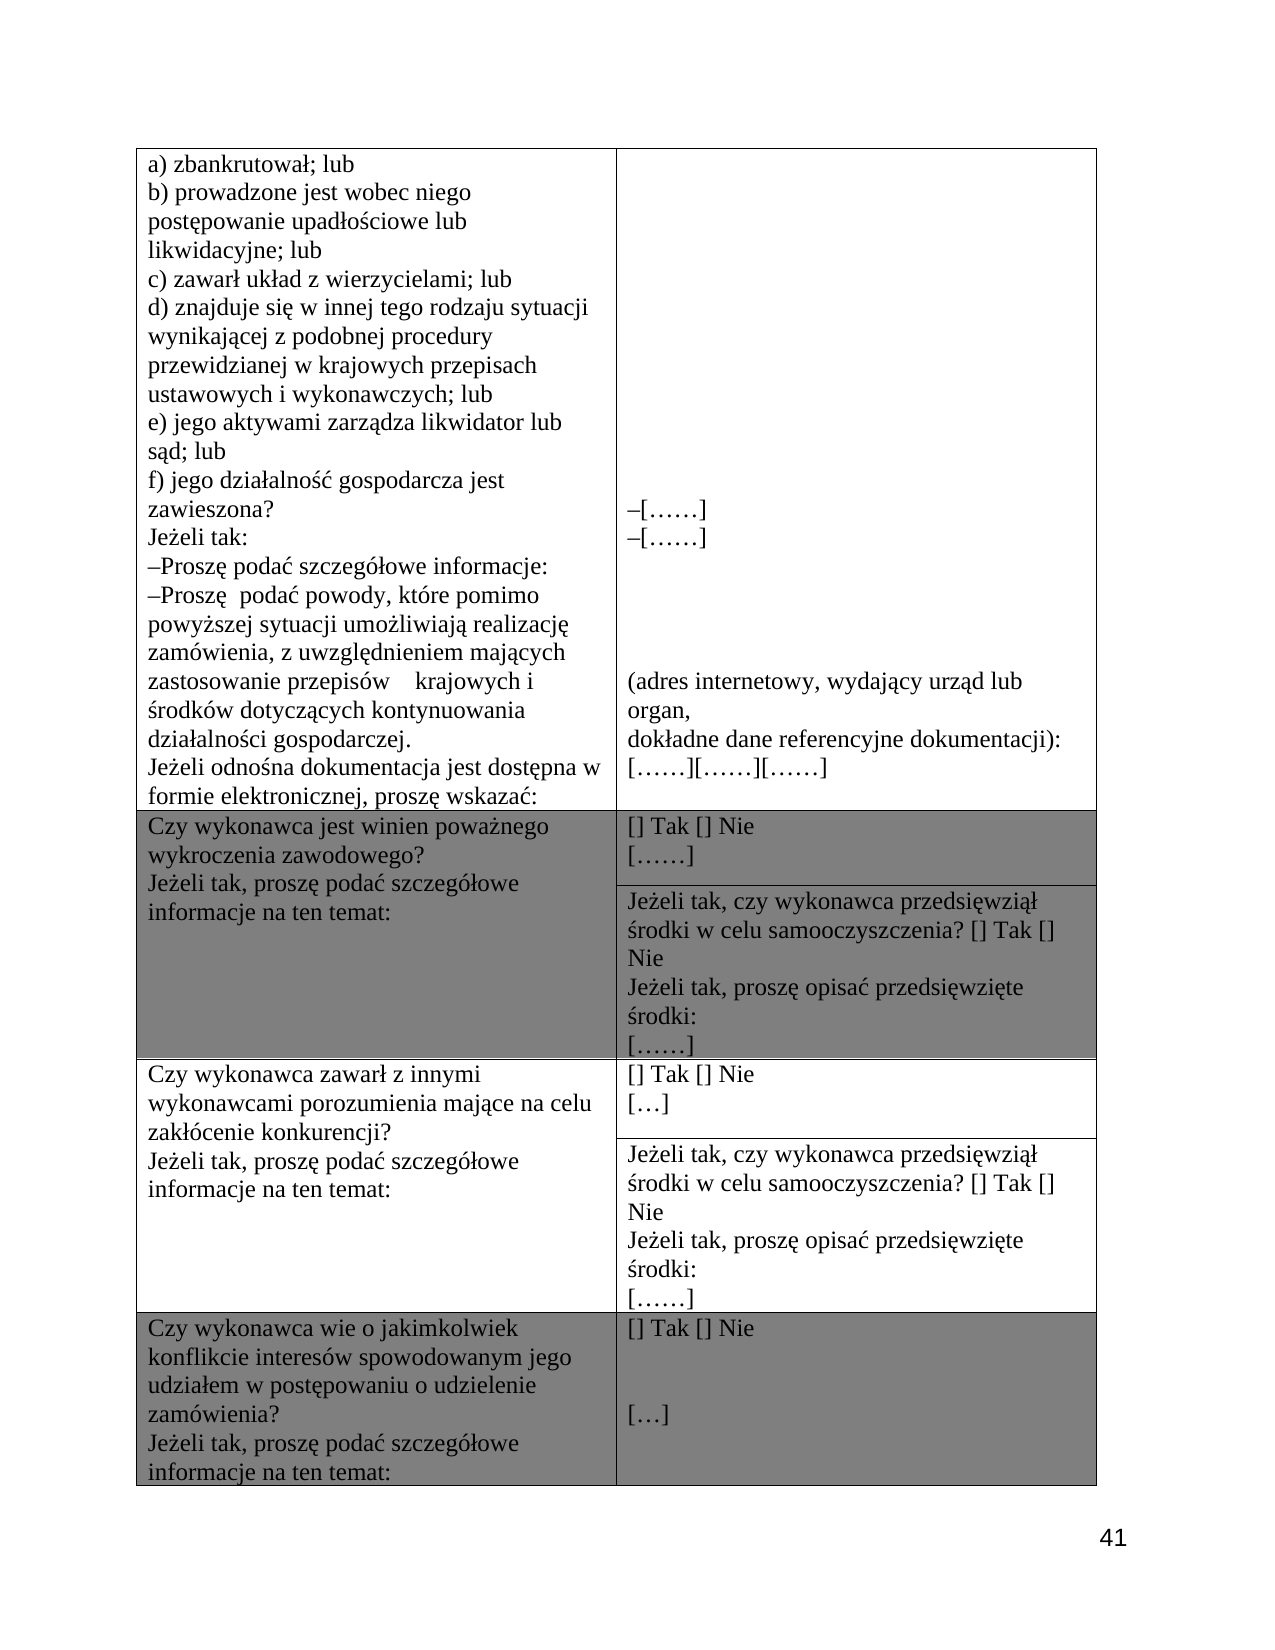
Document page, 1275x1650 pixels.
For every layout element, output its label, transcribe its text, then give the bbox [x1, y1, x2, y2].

table_cell [] Tak [] Nie […] [617, 1060, 1096, 1138]
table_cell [137, 149, 616, 810]
table_cell [] Tak [] Nie [……] [617, 811, 1096, 885]
table_cell Jeżeli tak, czy wykonawca przedsięwziął środki w celu samooczyszczenia? [] Tak [] Nie Jeżeli tak, proszę opisać przedsięwzięte środki: [……] [617, 1139, 1096, 1312]
table_cell Czy wykonawca wie o jakimkolwiek konflikcie interesów spowodowanym jego udziałem w postępowaniu o udzielenie zamówienia? Jeżeli tak, proszę podać szczegółowe informacje na ten temat: [137, 1313, 616, 1485]
table_cell Czy wykonawca zawarł z innymi wykonawcami porozumienia mające na celu zakłócenie konkurencji? Jeżeli tak, proszę podać szczegółowe informacje na ten temat: [137, 1060, 616, 1312]
table_cell [] Tak [] Nie […] [617, 1313, 1096, 1485]
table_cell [617, 149, 1096, 810]
table_cell Czy wykonawca jest winien poważnego wykroczenia zawodowego? Jeżeli tak, proszę podać szczegółowe informacje na ten temat: [137, 811, 616, 1058]
table_cell Jeżeli tak, czy wykonawca przedsięwziął środki w celu samooczyszczenia? [] Tak [] Nie Jeżeli tak, proszę opisać przedsięwzięte środki: [……] [617, 886, 1096, 1058]
